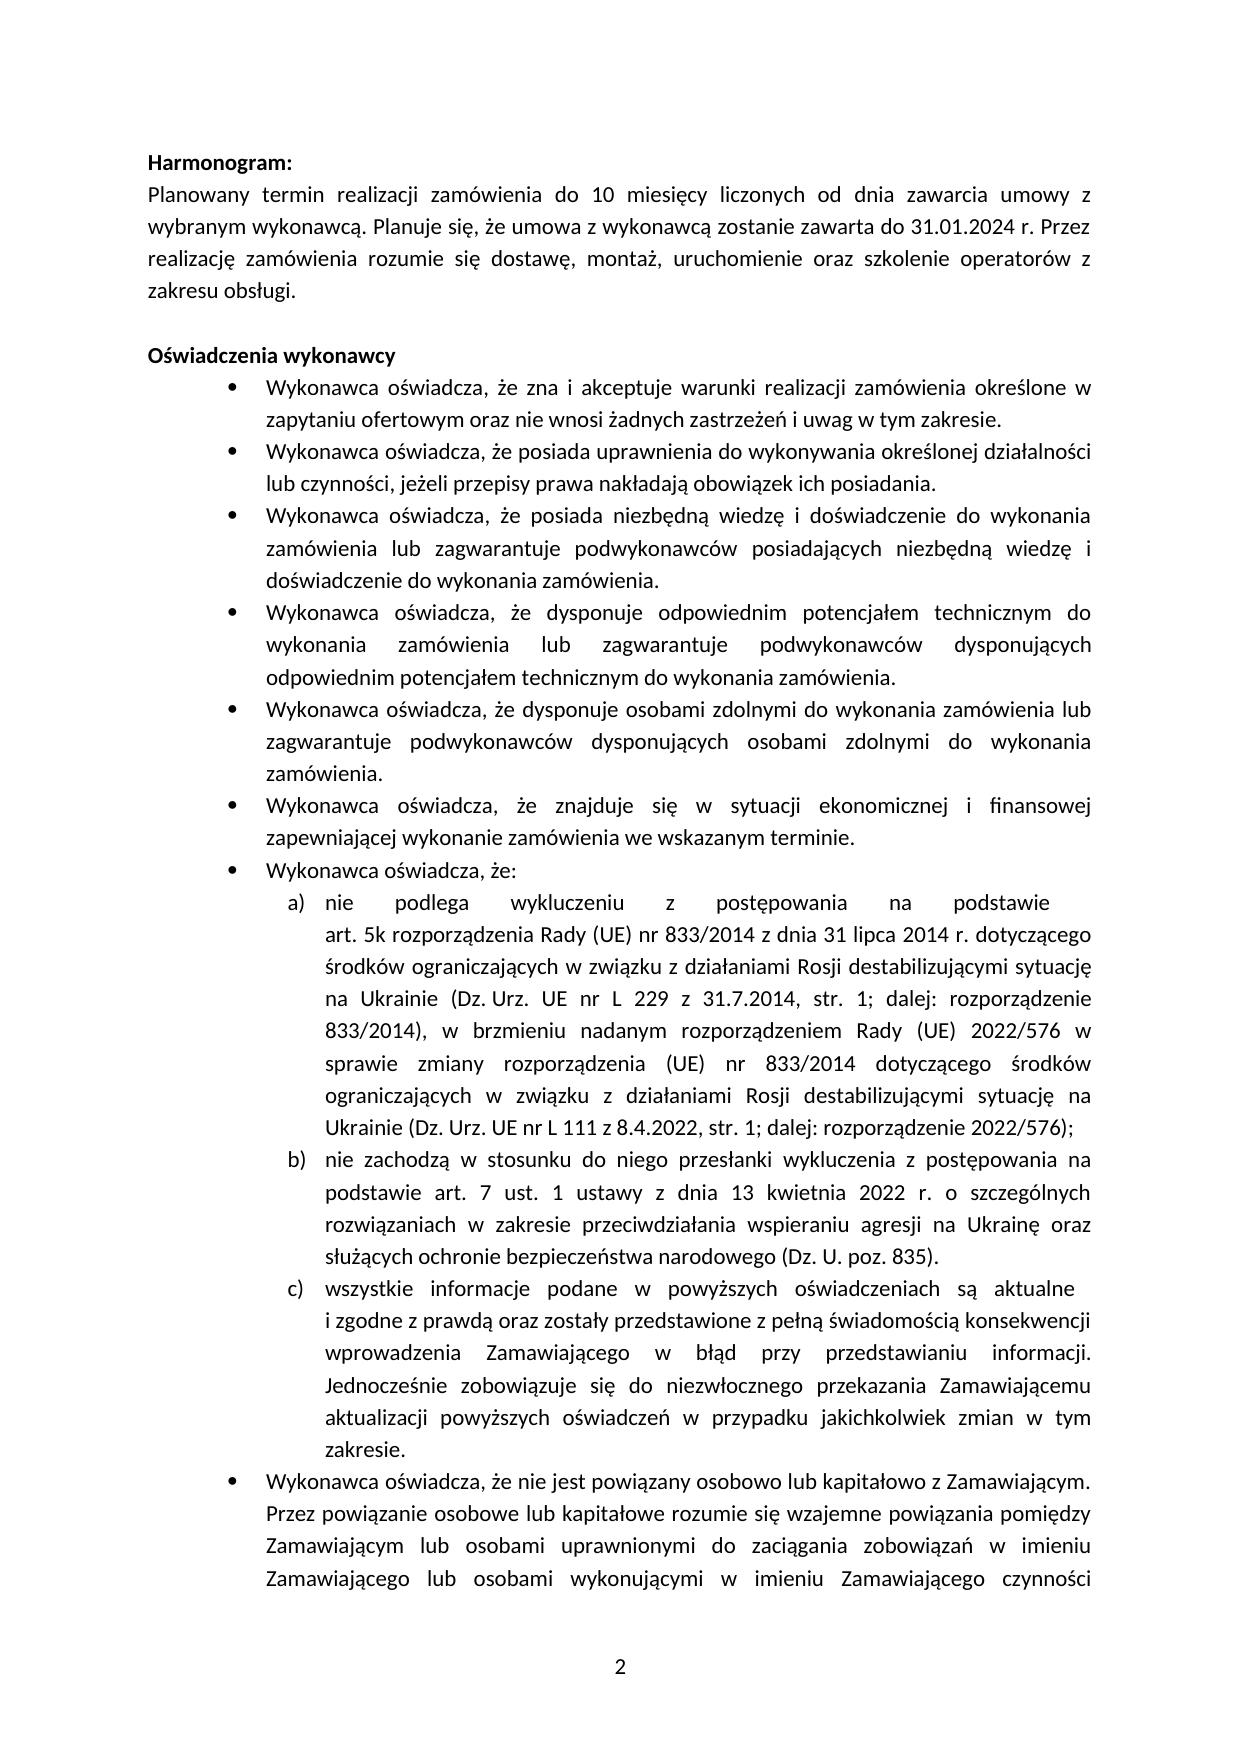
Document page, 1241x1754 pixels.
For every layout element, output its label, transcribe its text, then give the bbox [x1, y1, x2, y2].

list Wykonawca oświadcza, że posiada uprawnienia do wykonywania określonej działalności lub czynności, jeżeli przepisy prawa nakładają obowiązek ich posiadania. [228, 437, 1093, 497]
text Oświadczenia wykonawcy [148, 341, 1093, 369]
list Wykonawca oświadcza, że znajduje się w sytuacji ekonomicznej i finansowej zapewniającej wykonanie zamówienia we wskazanym terminie. [228, 791, 1093, 852]
text Harmonogram: [148, 148, 1093, 176]
list Wykonawca oświadcza, że dysponuje osobami zdolnymi do wykonania zamówienia lub zagwarantuje podwykonawców dysponujących osobami zdolnymi do wykonania zamówienia. [228, 695, 1093, 787]
list nie podlega wykluczeniu z postępowania na podstawie art. 5k rozporządzenia Rady (UE) nr 833/2014 z dnia 31 lipca 2014 r. dotyczącego środków ograniczających w związku z działaniami Rosji destabilizującymi sytuację na Ukrainie (Dz. Urz. UE nr L 229 z 31.7.2014, str. 1; dalej: rozporządzenie 833/2014), w brzmieniu nadanym rozporządzeniem Rady (UE) 2022/576 w sprawie zmiany rozporządzenia (UE) nr 833/2014 dotyczącego środków ograniczających w związku z działaniami Rosji destabilizującymi sytuację na Ukrainie (Dz. Urz. UE nr L 111 z 8.4.2022, str. 1; dalej: rozporządzenie 2022/576); [287, 888, 1093, 1141]
list wszystkie informacje podane w powyższych oświadczeniach są aktualne i zgodne z prawdą oraz zostały przedstawione z pełną świadomością konsekwencji wprowadzenia Zamawiającego w błąd przy przedstawianiu informacji. Jednocześnie zobowiązuje się do niezwłocznego przekazania Zamawiającemu aktualizacji powyższych oświadczeń w przypadku jakichkolwiek zmian w tym zakresie. [287, 1274, 1093, 1463]
text Planowany termin realizacji zamówienia do 10 miesięcy liczonych od dnia zawarcia umowy z wybranym wykonawcą. Planuje się, że umowa z wykonawcą zostanie zawarta do 31.01.2024 r. Przez realizację zamówienia rozumie się dostawę, montaż, uruchomienie oraz szkolenie operatorów z zakresu obsługi. [148, 180, 1093, 304]
list Wykonawca oświadcza, że dysponuje odpowiednim potencjałem technicznym do wykonania zamówienia lub zagwarantuje podwykonawców dysponujących odpowiednim potencjałem technicznym do wykonania zamówienia. [228, 598, 1093, 691]
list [228, 1467, 1093, 1592]
list Wykonawca oświadcza, że zna i akceptuje warunki realizacji zamówienia określone w zapytaniu ofertowym oraz nie wnosi żadnych zastrzeżeń i uwag w tym zakresie. [228, 373, 1093, 433]
list Wykonawca oświadcza, że posiada niezbędną wiedzę i doświadczenie do wykonania zamówienia lub zagwarantuje podwykonawców posiadających niezbędną wiedzę i doświadczenie do wykonania zamówienia. [228, 502, 1093, 594]
list Wykonawca oświadcza, że: [228, 856, 1093, 884]
list nie zachodzą w stosunku do niego przesłanki wykluczenia z postępowania na podstawie art. 7 ust. 1 ustawy z dnia 13 kwietnia 2022 r. o szczególnych rozwiązaniach w zakresie przeciwdziałania wspieraniu agresji na Ukrainę oraz służących ochronie bezpieczeństwa narodowego (Dz. U. poz. 835). [287, 1145, 1093, 1270]
